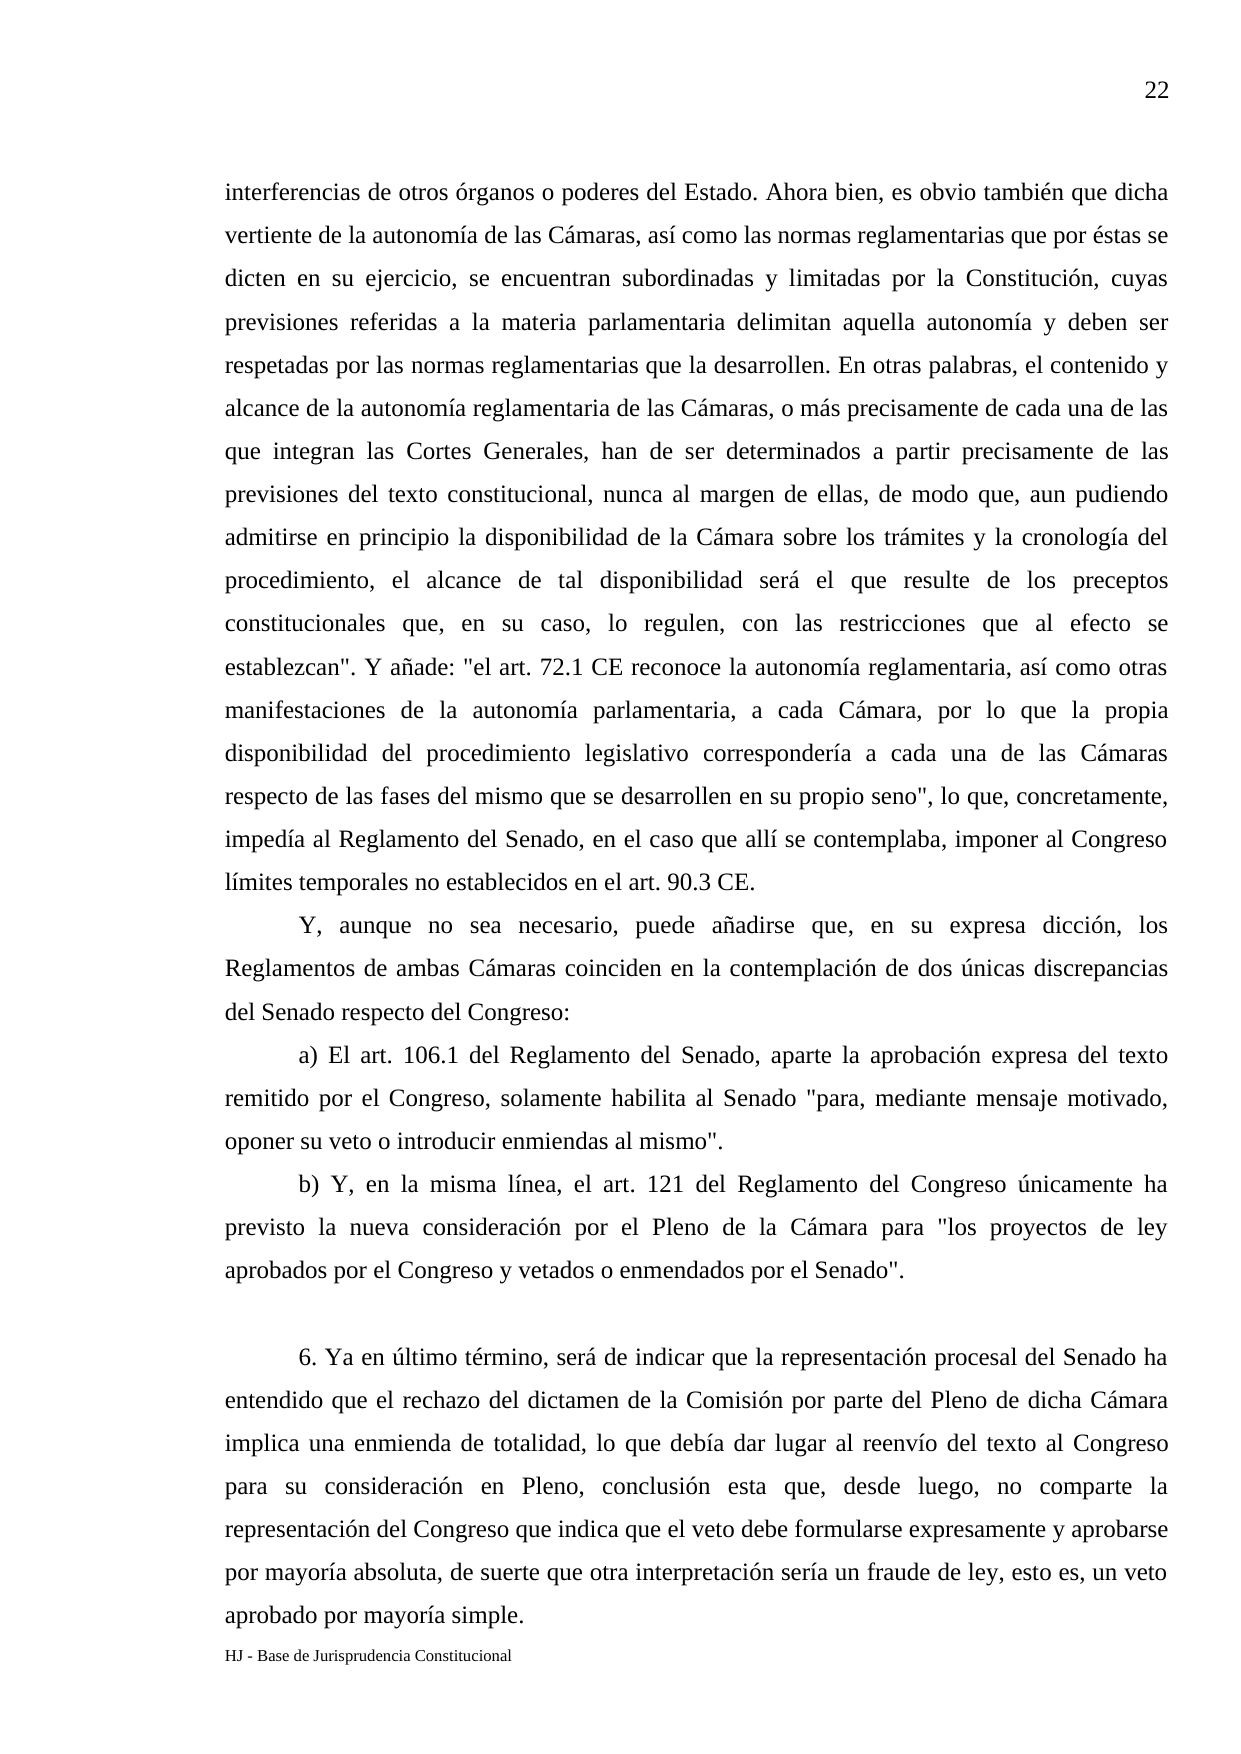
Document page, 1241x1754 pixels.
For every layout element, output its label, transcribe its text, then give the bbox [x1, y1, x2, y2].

text 6. Ya en último término, será de indicar que la representación procesal del Senado ha entendido que el rechazo del dictamen de la Comisión por parte del Pleno de dicha Cámara implica una enmienda de totalidad, lo que debía dar lugar al reenvío del texto al Congreso para su consideración en Pleno, conclusión esta que, desde luego, no comparte la representación del Congreso que indica que el veto debe formularse expresamente y aprobarse por mayoría absoluta, de suerte que otra interpretación sería un fraude de ley, esto es, un veto aprobado por mayoría simple. [224, 1342, 1169, 1629]
text Y, aunque no sea necesario, puede añadirse que, en su expresa dicción, los Reglamentos de ambas Cámaras coinciden en la contemplación de dos únicas discrepancias del Senado respecto del Congreso: [224, 910, 1169, 1025]
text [224, 177, 1169, 896]
text a) El art. 106.1 del Reglamento del Senado, aparte la aprobación expresa del texto remitido por el Congreso, solamente habilita al Senado "para, mediante mensaje motivado, oponer su veto o introducir enmiendas al mismo". [224, 1040, 1169, 1155]
text b) Y, en la misma línea, el art. 121 del Reglamento del Congreso únicamente ha previsto la nueva consideración por el Pleno de la Cámara para "los proyectos de ley aprobados por el Congreso y vetados o enmendados por el Senado". [224, 1169, 1169, 1284]
